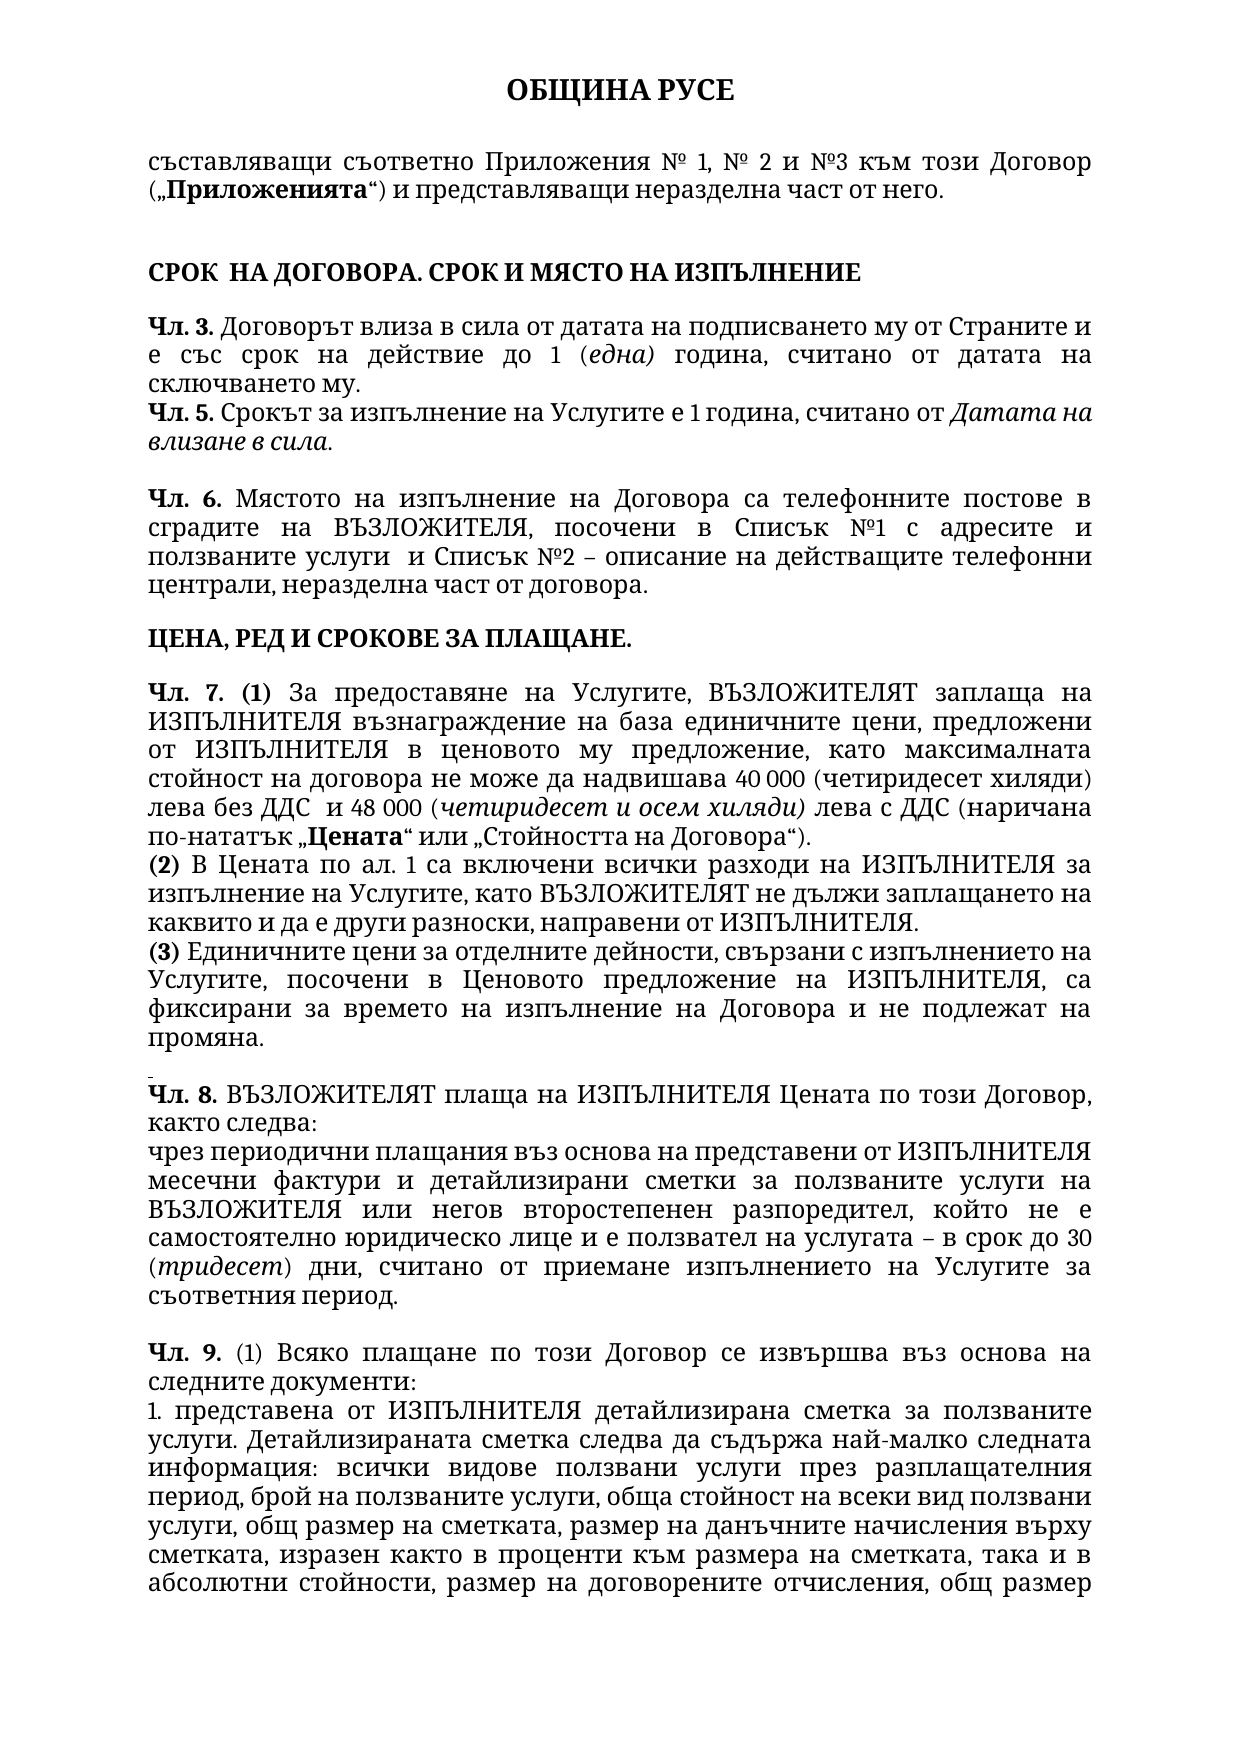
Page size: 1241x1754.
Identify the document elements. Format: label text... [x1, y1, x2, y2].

text ЦЕНА, РЕД И СРОКОВЕ ЗА ПЛАЩАНЕ. [148, 625, 1093, 654]
text Чл. 8. ВЪЗЛОЖИТЕЛЯТ плаща на ИЗПЪЛНИТЕЛЯ Цената по този Договор, както следва: [148, 1081, 1093, 1138]
text Чл. 5. Срокът за изпълнение на Услугите е 1 година, считано от Датата на влизане в сила. [148, 399, 1093, 456]
text Чл. 6. Мястото на изпълнение на Договора са телефонните постове в сградите на ВЪЗЛОЖИТЕЛЯ, посочени в Списък №1 с адресите и ползваните услуги и Списък №2 – описание на действащите телефонни централи, неразделна част от договора. [148, 485, 1093, 600]
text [148, 1397, 1093, 1598]
text (2) В Цената по ал. 1 са включени всички разходи на ИЗПЪЛНИТЕЛЯ за изпълнение на Услугите, като ВЪЗЛОЖИТЕЛЯТ не дължи заплащането на каквито и да е други разноски, направени от ИЗПЪЛНИТЕЛЯ. [148, 851, 1093, 938]
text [148, 148, 1093, 205]
text СРОК НА ДОГОВОРА. СРОК И МЯСТО НА ИЗПЪЛНЕНИЕ [148, 259, 1093, 288]
text Чл. 7. (1) За предоставяне на Услугите, ВЪЗЛОЖИТЕЛЯТ заплаща на ИЗПЪЛНИТЕЛЯ възнаграждение на база единичните цени, предложени от ИЗПЪЛНИТЕЛЯ в ценовото му предложение, като максималната стойност на договора не може да надвишава 40 000 (четиридесет хиляди) лева без ДДС и 48 000 (четиридесет и осем хиляди) лева с ДДС (наричана по-нататък „Цената“ или „Стойността на Договора“). [148, 679, 1093, 851]
text Чл. 3. Договорът влиза в сила от датата на подписването му от Страните и е със срок на действие до 1 (една) година, считано от датата на сключването му. [148, 313, 1093, 399]
text Чл. 9. (1) Всяко плащане по този Договор се извършва въз основа на следните документи: [148, 1339, 1093, 1397]
text (3) Единичните цени за отделните дейности, свързани с изпълнението на Услугите, посочени в Ценовото предложение на ИЗПЪЛНИТЕЛЯ, са фиксирани за времето на изпълнение на Договора и не подлежат на промяна. [148, 938, 1093, 1053]
text чрез периодични плащания въз основа на представени от ИЗПЪЛНИТЕЛЯ месечни фактури и детайлизирани сметки за ползваните услуги на ВЪЗЛОЖИТЕЛЯ или негов второстепенен разпоредител, който не е самостоятелно юридическо лице и е ползвател на услугата – в срок до 30 (тридесет) дни, считано от приемане изпълнението на Услугите за съответния период. [148, 1138, 1093, 1311]
